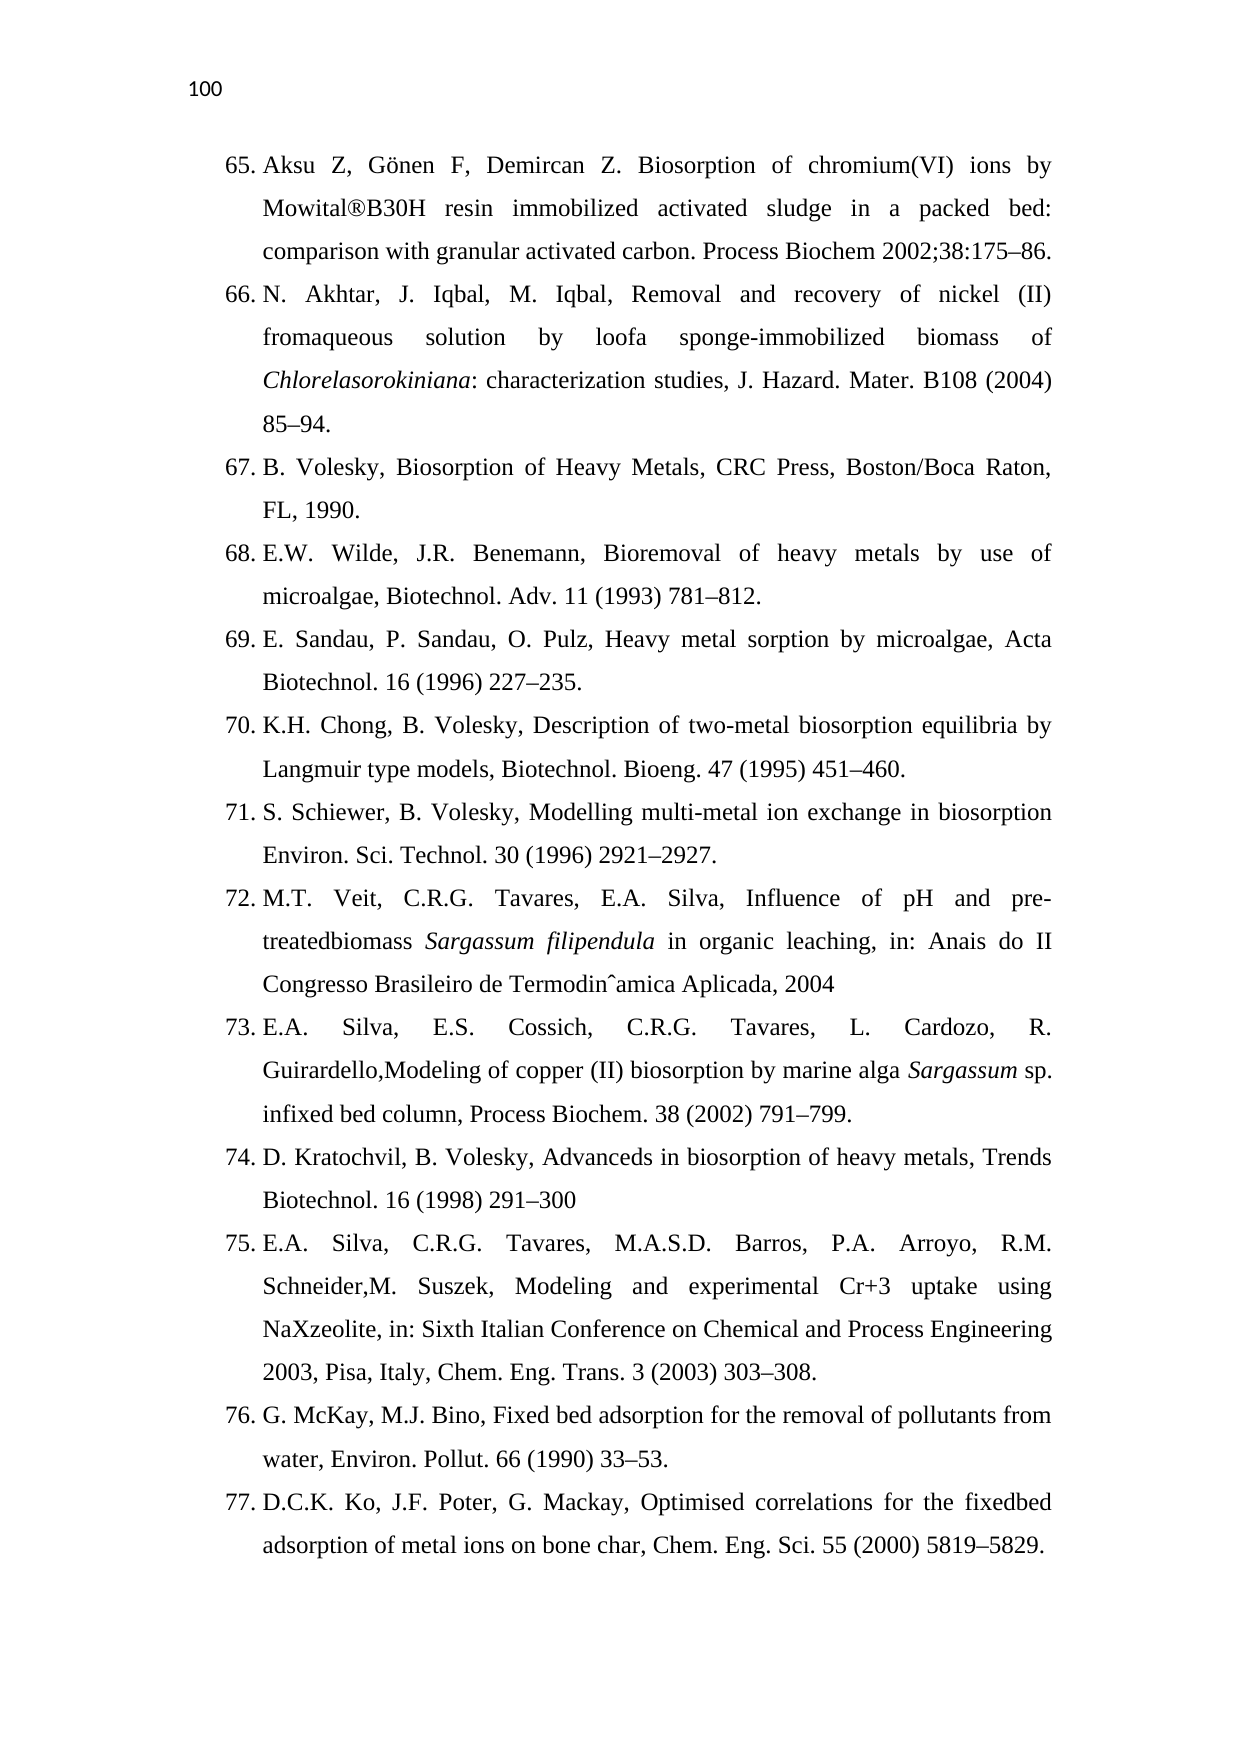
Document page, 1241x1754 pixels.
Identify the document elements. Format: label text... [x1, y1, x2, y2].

list E. Sandau, P. Sandau, O. Pulz, Heavy metal sorption by microalgae, Acta Biotechnol. 16 (1996) 227–235. [225, 624, 1053, 696]
list Aksu Z, Gönen F, Demircan Z. Biosorption of chromium(VI) ions by Mowital®B30H resin immobilized activated sludge in a packed bed: comparison with granular activated carbon. Process Biochem 2002;38:175–86. [225, 150, 1053, 265]
list G. McKay, M.J. Bino, Fixed bed adsorption for the removal of pollutants from water, Environ. Pollut. 66 (1990) 33–53. [225, 1401, 1053, 1472]
list M.T. Veit, C.R.G. Tavares, E.A. Silva, Influence of pH and pre-treatedbiomass Sargassum filipendula in organic leaching, in: Anais do II Congresso Brasileiro de Termodinˆamica Aplicada, 2004 [225, 883, 1053, 998]
list K.H. Chong, B. Volesky, Description of two-metal biosorption equilibria by Langmuir type models, Biotechnol. Bioeng. 47 (1995) 451–460. [225, 711, 1053, 782]
list E.A. Silva, E.S. Cossich, C.R.G. Tavares, L. Cardozo, R. Guirardello,Modeling of copper (II) biosorption by marine alga Sargassum sp. infixed bed column, Process Biochem. 38 (2002) 791–799. [225, 1012, 1053, 1127]
list D.C.K. Ko, J.F. Poter, G. Mackay, Optimised correlations for the fixedbed adsorption of metal ions on bone char, Chem. Eng. Sci. 55 (2000) 5819–5829. [225, 1487, 1053, 1559]
list E.A. Silva, C.R.G. Tavares, M.A.S.D. Barros, P.A. Arroyo, R.M. Schneider,M. Suszek, Modeling and experimental Cr+3 uptake using NaXzeolite, in: Sixth Italian Conference on Chemical and Process Engineering 2003, Pisa, Italy, Chem. Eng. Trans. 3 (2003) 303–308. [225, 1228, 1053, 1386]
list N. Akhtar, J. Iqbal, M. Iqbal, Removal and recovery of nickel (II) fromaqueous solution by loofa sponge-immobilized biomass of Chlorelasorokiniana: characterization studies, J. Hazard. Mater. B108 (2004) 85–94. [225, 279, 1053, 437]
list E.W. Wilde, J.R. Benemann, Bioremoval of heavy metals by use of microalgae, Biotechnol. Adv. 11 (1993) 781–812. [225, 538, 1053, 610]
list D. Kratochvil, B. Volesky, Advanceds in biosorption of heavy metals, Trends Biotechnol. 16 (1998) 291–300 [225, 1142, 1053, 1214]
list B. Volesky, Biosorption of Heavy Metals, CRC Press, Boston/Boca Raton, FL, 1990. [225, 452, 1053, 524]
list S. Schiewer, B. Volesky, Modelling multi-metal ion exchange in biosorption Environ. Sci. Technol. 30 (1996) 2921–2927. [225, 797, 1053, 869]
